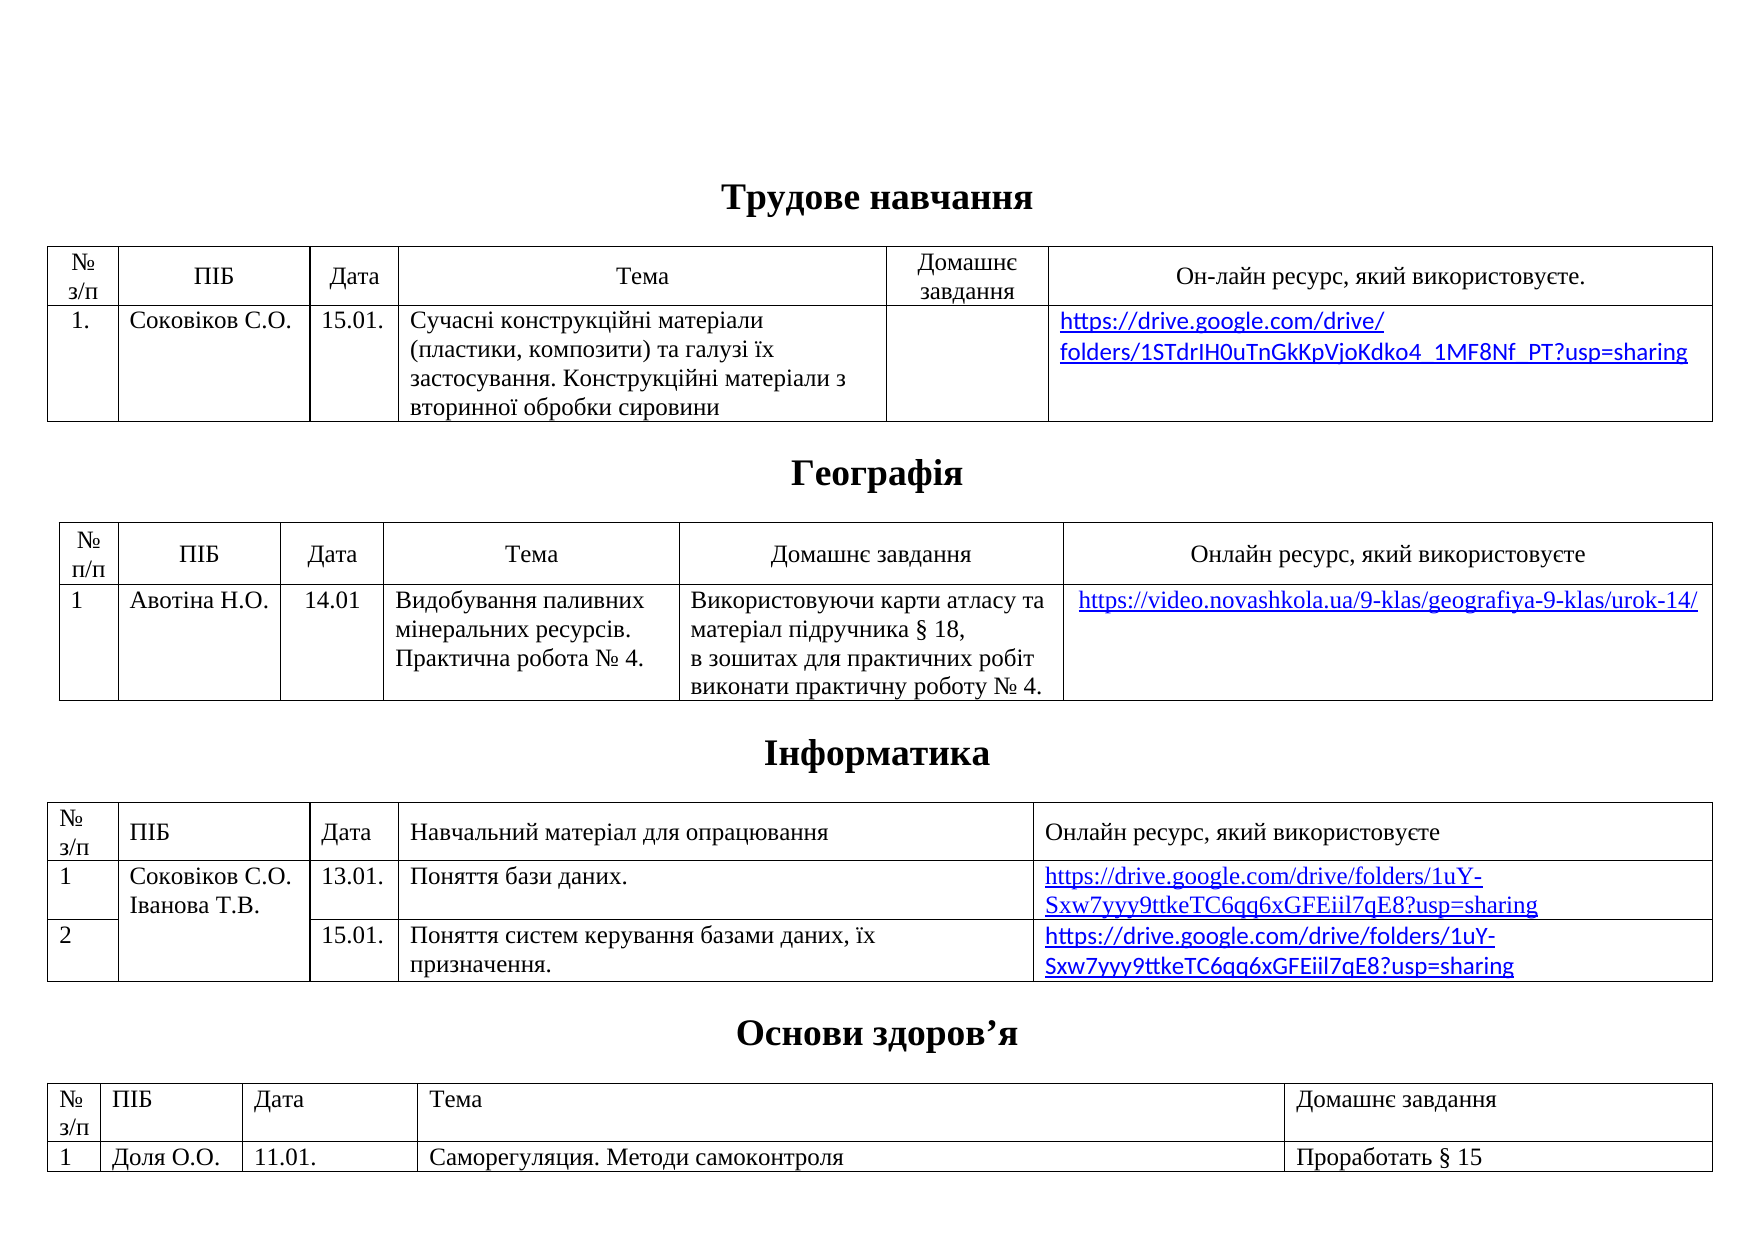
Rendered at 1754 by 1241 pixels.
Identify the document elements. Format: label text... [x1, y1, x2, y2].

table_header Дата [243, 1084, 417, 1141]
table_header Домашнє завдання [680, 523, 1063, 584]
table_header Он-лайн ресурс, який використовуєте. [1049, 247, 1712, 304]
table_cell Соковіков С.О. [119, 306, 309, 421]
table_header Онлайн ресурс, який використовуєте [1034, 803, 1712, 860]
table_header № з/п [48, 803, 118, 860]
table_cell Видобування паливних мінеральних ресурсів. Практична робота № 4. [384, 585, 679, 700]
table_cell Авотіна Н.О. [119, 585, 280, 700]
table_header № з/п [48, 247, 118, 304]
table_cell Сучасні конструкційні матеріали (пластики, композити) та галузі їх застосування. Конструкційні матеріали з вторинної обробки сировини [399, 306, 886, 421]
table_header Тема [418, 1084, 1284, 1141]
table_header ПІБ [119, 247, 309, 304]
table_cell 13.01. [311, 861, 398, 919]
table_header Онлайн ресурс, який використовуєте [1064, 523, 1712, 584]
table_header № п/п [60, 523, 118, 584]
table_header Домашнє завдання [1285, 1084, 1712, 1141]
table_header Дата [281, 523, 383, 584]
table_header Тема [399, 247, 886, 304]
table_cell 15.01. [311, 920, 398, 981]
table_cell Поняття бази даних. [399, 861, 1033, 919]
table_cell Поняття систем керування базами даних, їх призначення. [399, 920, 1033, 981]
table_cell 1 [48, 1142, 100, 1171]
text Інформатика [59, 730, 1695, 773]
table_cell Саморегуляция. Методи самоконтроля [418, 1142, 1284, 1171]
table_header Навчальний матеріал для опрацювання [399, 803, 1033, 860]
table_cell 2 [48, 920, 118, 981]
table_cell Використовуючи карти атласу та матеріал підручника § 18, в зошитах для практичних робіт виконати практичну роботу № 4. [680, 585, 1063, 700]
table_header ПІБ [119, 523, 280, 584]
table_header Дата [311, 247, 398, 304]
table_cell 11.01. [243, 1142, 417, 1171]
table_cell Проработать § 15 [1285, 1142, 1712, 1171]
table_header ПІБ [119, 803, 309, 860]
table_cell 1 [48, 861, 118, 919]
table_header Домашнє завдання [887, 247, 1048, 304]
table_cell [887, 306, 1048, 421]
table_cell Доля О.О. [101, 1142, 242, 1171]
table_header № з/п [48, 1084, 100, 1141]
table_cell 15.01. [311, 306, 398, 421]
table_cell https://drive.google.com/drive/folders/1STdrIH0uTnGkKpVjoKdko4_1MF8Nf_PT?usp=sharing [1049, 306, 1712, 421]
table_header Тема [384, 523, 679, 584]
table_cell https://video.novashkola.ua/9-klas/geografiya-9-klas/urok-14/ [1064, 585, 1712, 700]
text Трудове навчання [59, 174, 1695, 217]
text Основи здоров’я [59, 1011, 1695, 1054]
table_header ПІБ [101, 1084, 242, 1141]
table_cell Соковіков С.О. Іванова Т.В. [119, 861, 309, 981]
table_cell https://drive.google.com/drive/folders/1uY-Sxw7yyy9ttkeTC6qq6xGFEiil7qE8?usp=sharing [1034, 920, 1712, 981]
table_header Дата [311, 803, 398, 860]
table_cell 1 [60, 585, 118, 700]
table_cell https://drive.google.com/drive/folders/1uY-Sxw7yyy9ttkeTC6qq6xGFEiil7qE8?usp=sharing [1034, 861, 1712, 919]
table_cell 14.01 [281, 585, 383, 700]
text Географія [59, 450, 1695, 493]
table_cell [48, 306, 118, 421]
